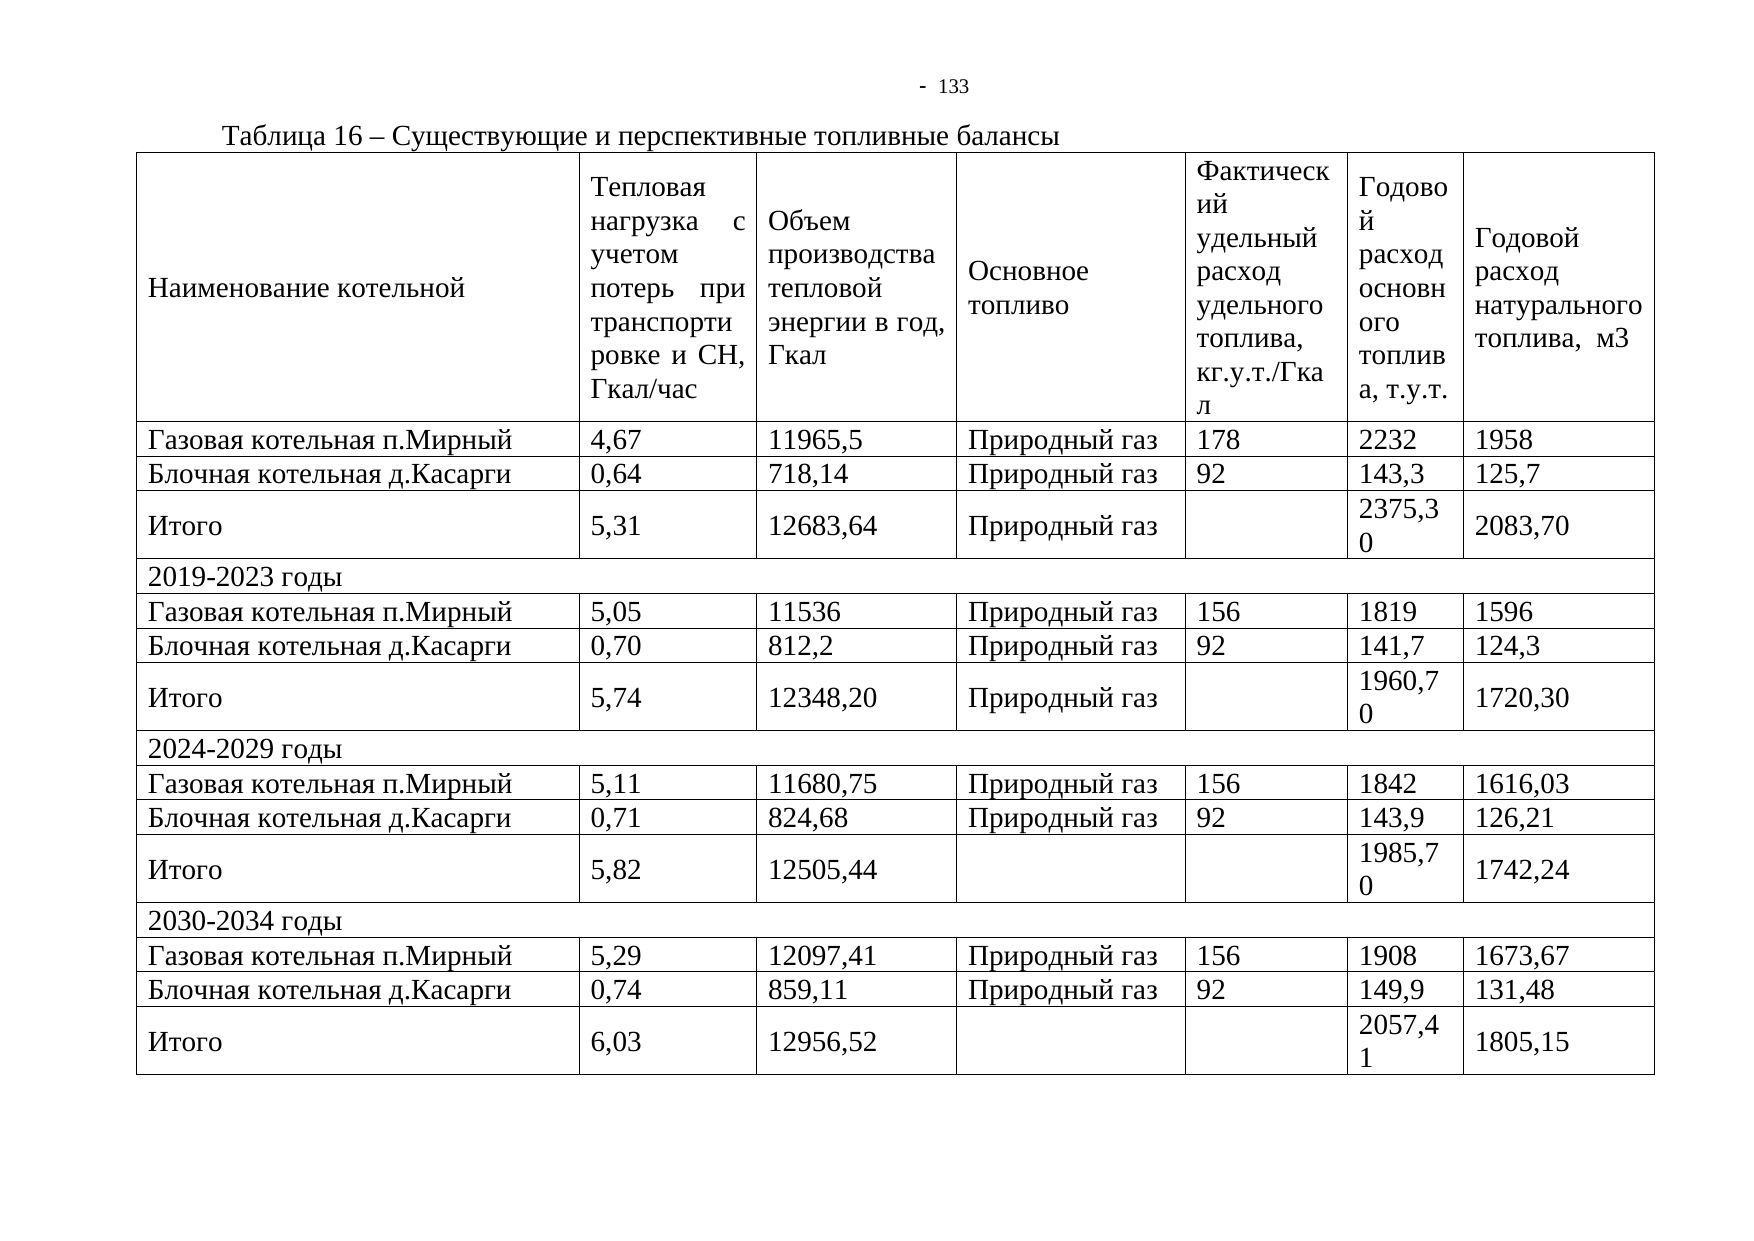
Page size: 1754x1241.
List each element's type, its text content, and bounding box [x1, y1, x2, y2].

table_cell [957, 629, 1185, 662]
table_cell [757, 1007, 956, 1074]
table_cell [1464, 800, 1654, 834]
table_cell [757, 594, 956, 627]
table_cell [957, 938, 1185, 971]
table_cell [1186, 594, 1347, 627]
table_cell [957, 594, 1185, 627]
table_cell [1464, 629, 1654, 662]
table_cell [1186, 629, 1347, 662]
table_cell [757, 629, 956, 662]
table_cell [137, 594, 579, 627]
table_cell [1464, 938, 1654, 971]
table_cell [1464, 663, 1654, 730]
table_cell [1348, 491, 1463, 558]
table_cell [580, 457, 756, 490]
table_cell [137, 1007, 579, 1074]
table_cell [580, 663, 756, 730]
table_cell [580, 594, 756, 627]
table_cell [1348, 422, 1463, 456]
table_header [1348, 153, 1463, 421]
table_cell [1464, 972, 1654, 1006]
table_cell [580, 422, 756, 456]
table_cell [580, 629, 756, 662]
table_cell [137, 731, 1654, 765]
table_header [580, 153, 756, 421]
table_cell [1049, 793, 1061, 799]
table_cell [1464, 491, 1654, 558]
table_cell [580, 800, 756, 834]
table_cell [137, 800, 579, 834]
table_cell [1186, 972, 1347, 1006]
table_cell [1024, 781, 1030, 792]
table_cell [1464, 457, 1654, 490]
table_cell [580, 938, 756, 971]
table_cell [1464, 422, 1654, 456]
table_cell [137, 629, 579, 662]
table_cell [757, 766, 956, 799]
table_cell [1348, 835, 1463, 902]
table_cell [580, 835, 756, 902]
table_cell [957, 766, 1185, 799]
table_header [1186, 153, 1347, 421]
text Таблица 16 – Существующие и перспективные топливные балансы [148, 118, 1665, 152]
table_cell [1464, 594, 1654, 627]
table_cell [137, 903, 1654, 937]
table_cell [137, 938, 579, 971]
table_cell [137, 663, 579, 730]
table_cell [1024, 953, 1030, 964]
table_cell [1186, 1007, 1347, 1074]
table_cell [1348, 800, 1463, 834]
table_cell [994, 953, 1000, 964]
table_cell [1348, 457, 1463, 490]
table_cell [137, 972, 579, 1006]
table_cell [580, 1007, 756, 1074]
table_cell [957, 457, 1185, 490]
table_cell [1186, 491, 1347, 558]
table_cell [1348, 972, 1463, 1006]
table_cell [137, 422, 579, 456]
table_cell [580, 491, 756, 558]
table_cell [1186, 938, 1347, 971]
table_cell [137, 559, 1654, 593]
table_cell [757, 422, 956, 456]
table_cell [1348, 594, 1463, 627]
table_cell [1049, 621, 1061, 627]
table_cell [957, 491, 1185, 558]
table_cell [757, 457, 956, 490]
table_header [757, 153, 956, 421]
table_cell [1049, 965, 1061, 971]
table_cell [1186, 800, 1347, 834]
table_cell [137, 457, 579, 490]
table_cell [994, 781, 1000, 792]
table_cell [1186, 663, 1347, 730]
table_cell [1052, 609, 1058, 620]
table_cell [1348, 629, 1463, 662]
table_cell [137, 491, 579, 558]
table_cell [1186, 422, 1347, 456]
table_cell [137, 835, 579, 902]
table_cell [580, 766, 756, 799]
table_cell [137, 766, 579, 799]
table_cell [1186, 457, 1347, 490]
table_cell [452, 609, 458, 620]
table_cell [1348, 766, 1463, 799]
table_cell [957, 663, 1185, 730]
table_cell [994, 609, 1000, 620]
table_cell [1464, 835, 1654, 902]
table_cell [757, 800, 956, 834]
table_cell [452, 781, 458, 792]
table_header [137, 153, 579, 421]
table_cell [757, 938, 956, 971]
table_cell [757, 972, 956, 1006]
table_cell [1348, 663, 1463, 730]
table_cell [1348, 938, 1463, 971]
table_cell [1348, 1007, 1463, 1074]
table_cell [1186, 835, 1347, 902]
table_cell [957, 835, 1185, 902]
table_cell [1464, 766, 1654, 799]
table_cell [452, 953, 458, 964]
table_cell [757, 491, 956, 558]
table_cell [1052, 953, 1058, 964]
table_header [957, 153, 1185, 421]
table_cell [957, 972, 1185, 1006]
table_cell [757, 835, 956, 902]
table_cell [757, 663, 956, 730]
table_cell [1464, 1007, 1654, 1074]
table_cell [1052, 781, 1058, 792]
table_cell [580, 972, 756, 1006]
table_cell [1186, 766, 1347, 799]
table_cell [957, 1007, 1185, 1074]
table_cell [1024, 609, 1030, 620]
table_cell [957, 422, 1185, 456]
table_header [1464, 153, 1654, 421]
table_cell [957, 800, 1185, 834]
